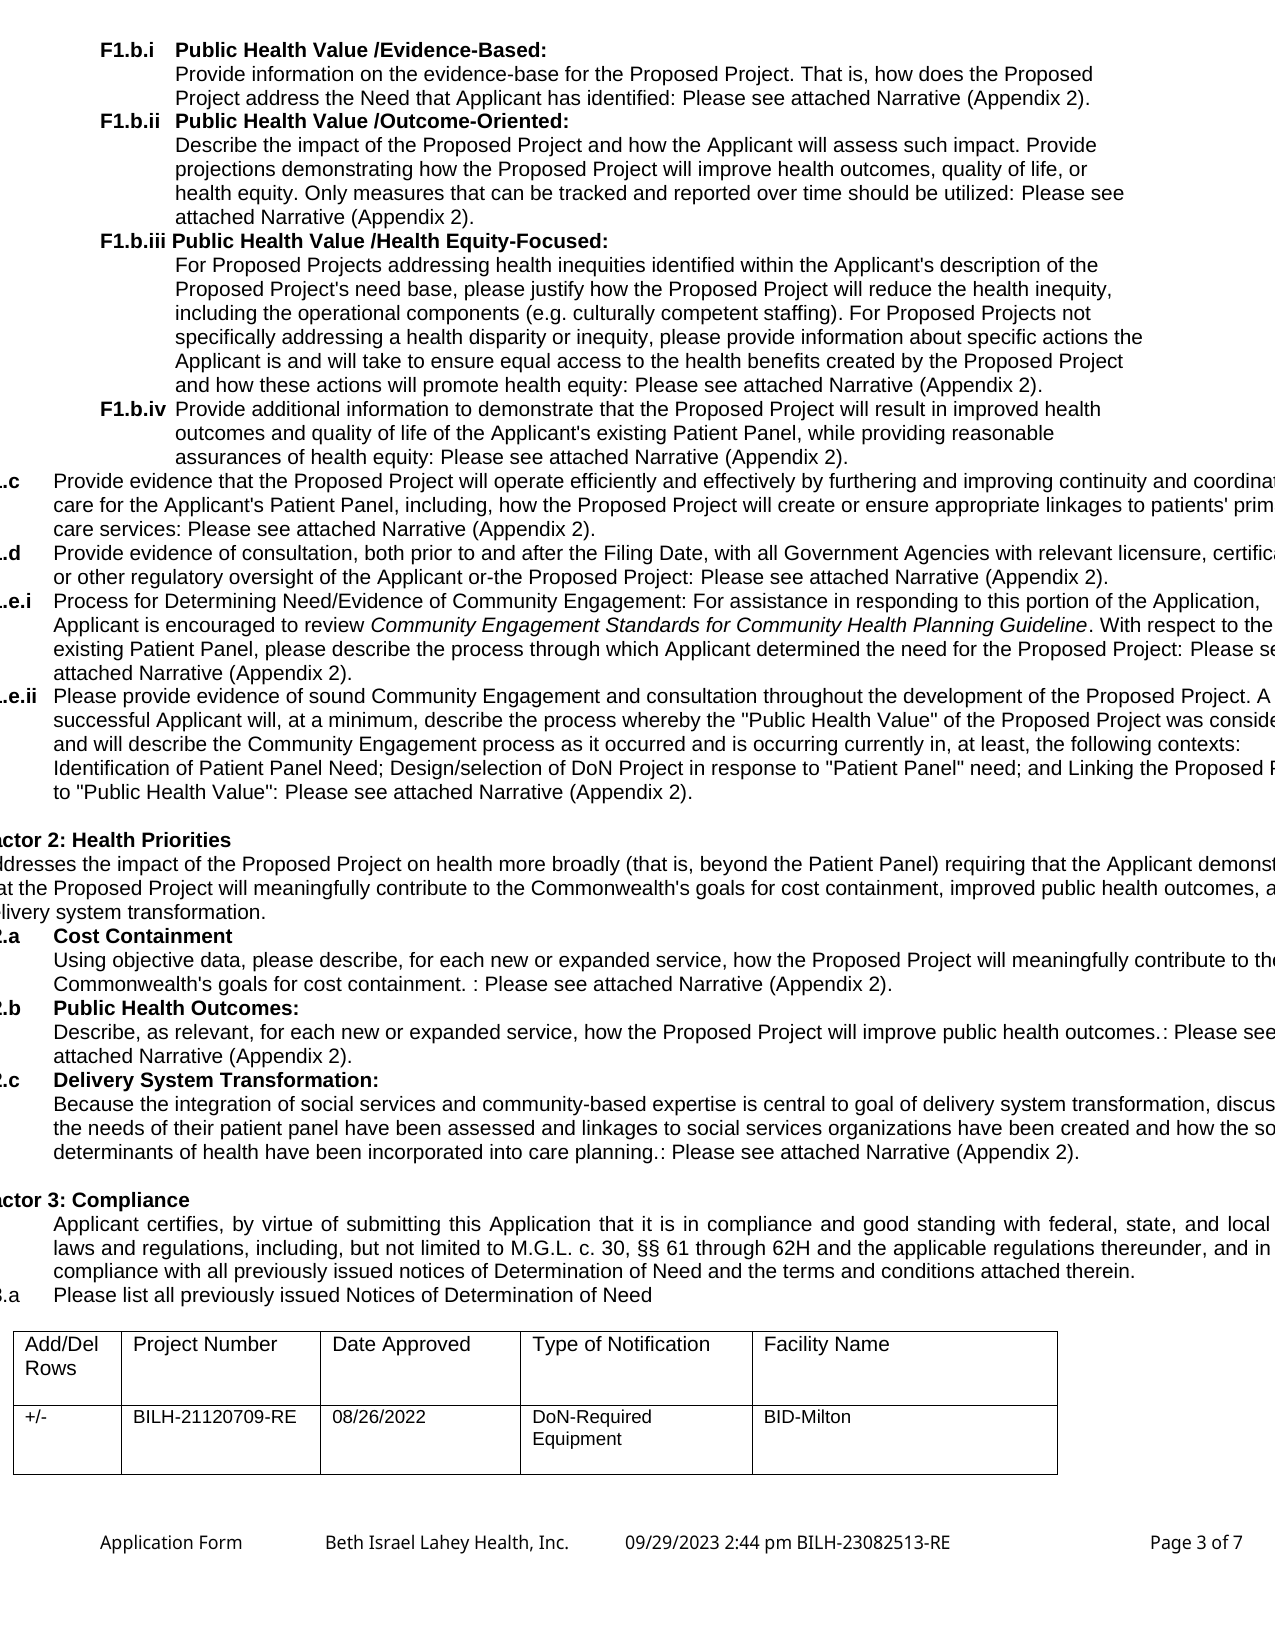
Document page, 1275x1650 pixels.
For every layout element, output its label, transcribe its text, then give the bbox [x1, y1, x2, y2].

text Factor 3: Compliance [0, 1187, 1150, 1211]
text Describe, as relevant, for each new or expanded service, how the Proposed Project will improve public health outcomes.: Please see attached Narrative (Appendix 2). [53, 1020, 1275, 1068]
text F1.b.ii Public Health Value /Outcome-Oriented: [100, 109, 1150, 133]
text F3.a Please list all previously issued Notices of Determination of Need [0, 1283, 1273, 1307]
text Because the integration of social services and community-based expertise is central to goal of delivery system transformation, discuss how the needs of their patient panel have been assessed and linkages to social services organizations have been created and how the social determinants of health have been incorporated into care planning.: Please see attached Narrative (Appendix 2). [53, 1092, 1275, 1163]
text Factor 2: Health Priorities [0, 828, 1275, 852]
table_header Facility Name [753, 1332, 1057, 1405]
table_cell BILH-21120709-RE [122, 1406, 320, 1474]
table_cell BID-Milton [753, 1406, 1057, 1474]
text F1.e.i Process for Determining Need/Evidence of Community Engagement: For assistance in responding to this portion of the Application, Applicant is encouraged to review Community Engagement Standards for Community Health Planning Guideline. With respect to the existing Patient Panel, please describe the process through which Applicant determined the need for the Proposed Project: Please see attached Narrative (Appendix 2). [0, 588, 1275, 684]
text F2.c Delivery System Transformation: [0, 1068, 1275, 1092]
text F1.b.iv Provide additional information to demonstrate that the Proposed Project will result in improved health outcomes and quality of life of the Applicant's existing Patient Panel, while providing reasonable assurances of health equity: Please see attached Narrative (Appendix 2). [100, 397, 1150, 469]
text Addresses the impact of the Proposed Project on health more broadly (that is, beyond the Patient Panel) requiring that the Applicant demonstrate that the Proposed Project will meaningfully contribute to the Commonwealth's goals for cost containment, improved public health outcomes, and delivery system transformation. [0, 852, 1275, 924]
text F1.e.ii Please provide evidence of sound Community Engagement and consultation throughout the development of the Proposed Project. A successful Applicant will, at a minimum, describe the process whereby the "Public Health Value" of the Proposed Project was considered, and will describe the Community Engagement process as it occurred and is occurring currently in, at least, the following contexts: Identification of Patient Panel Need; Design/selection of DoN Project in response to "Patient Panel" need; and Linking the Proposed Project to "Public Health Value": Please see attached Narrative (Appendix 2). [0, 684, 1275, 804]
text F1.b.iii Public Health Value /Health Equity-Focused: [100, 229, 1150, 253]
text Provide information on the evidence-base for the Proposed Project. That is, how does the Proposed Project address the Need that Applicant has identified: Please see attached Narrative (Appendix 2). [175, 61, 1150, 109]
text F2.b Public Health Outcomes: [0, 996, 1275, 1020]
text F1.c Provide evidence that the Proposed Project will operate efficiently and effectively by furthering and improving continuity and coordination of care for the Applicant's Patient Panel, including, how the Proposed Project will create or ensure appropriate linkages to patients' primary care services: Please see attached Narrative (Appendix 2). [0, 469, 1275, 541]
text Using objective data, please describe, for each new or expanded service, how the Proposed Project will meaningfully contribute to the Commonwealth's goals for cost containment. : Please see attached Narrative (Appendix 2). [53, 948, 1275, 996]
table_cell +/- [14, 1406, 121, 1474]
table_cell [521, 1406, 752, 1474]
text For Proposed Projects addressing health inequities identified within the Applicant's description of the Proposed Project's need­ base, please justify how the Proposed Project will reduce the health inequity, including the operational components (e.g. culturally competent staffing). For Proposed Projects not specifically addressing a health disparity or inequity, please provide information about specific actions the Applicant is and will take to ensure equal access to the health benefits created by the Proposed Project and how these actions will promote health equity: Please see attached Narrative (Appendix 2). [175, 253, 1150, 397]
table_header Add/Del Rows [14, 1332, 121, 1405]
text F1.d Provide evidence of consultation, both prior to and after the Filing Date, with all Government Agencies with relevant licensure, certification, or other regulatory oversight of the Applicant or-the Proposed Project: Please see attached Narrative (Appendix 2). [0, 541, 1275, 588]
text F1.b.i Public Health Value /Evidence-Based: [100, 37, 1150, 61]
text F2.a Cost Containment [0, 924, 1275, 948]
table_cell 08/26/2022 [321, 1406, 520, 1474]
text Describe the impact of the Proposed Project and how the Applicant will assess such impact. Provide projections demonstrating how the Proposed Project will improve health outcomes, quality of life, or health equity. Only measures that can be tracked and reported over time should be utilized: Please see attached Narrative (Appendix 2). [175, 133, 1150, 229]
table_header Date Approved [321, 1332, 520, 1405]
text Applicant certifies, by virtue of submitting this Application that it is in compliance and good standing with federal, state, and local laws and regulations, including, but not limited to M.G.L. c. 30, §§ 61 through 62H and the applicable regulations thereunder, and in compliance with all previously issued notices of Determination of Need and the terms and conditions attached therein. [53, 1211, 1273, 1283]
table_header Type of Notification [521, 1332, 752, 1405]
table_header Project Number [122, 1332, 320, 1405]
